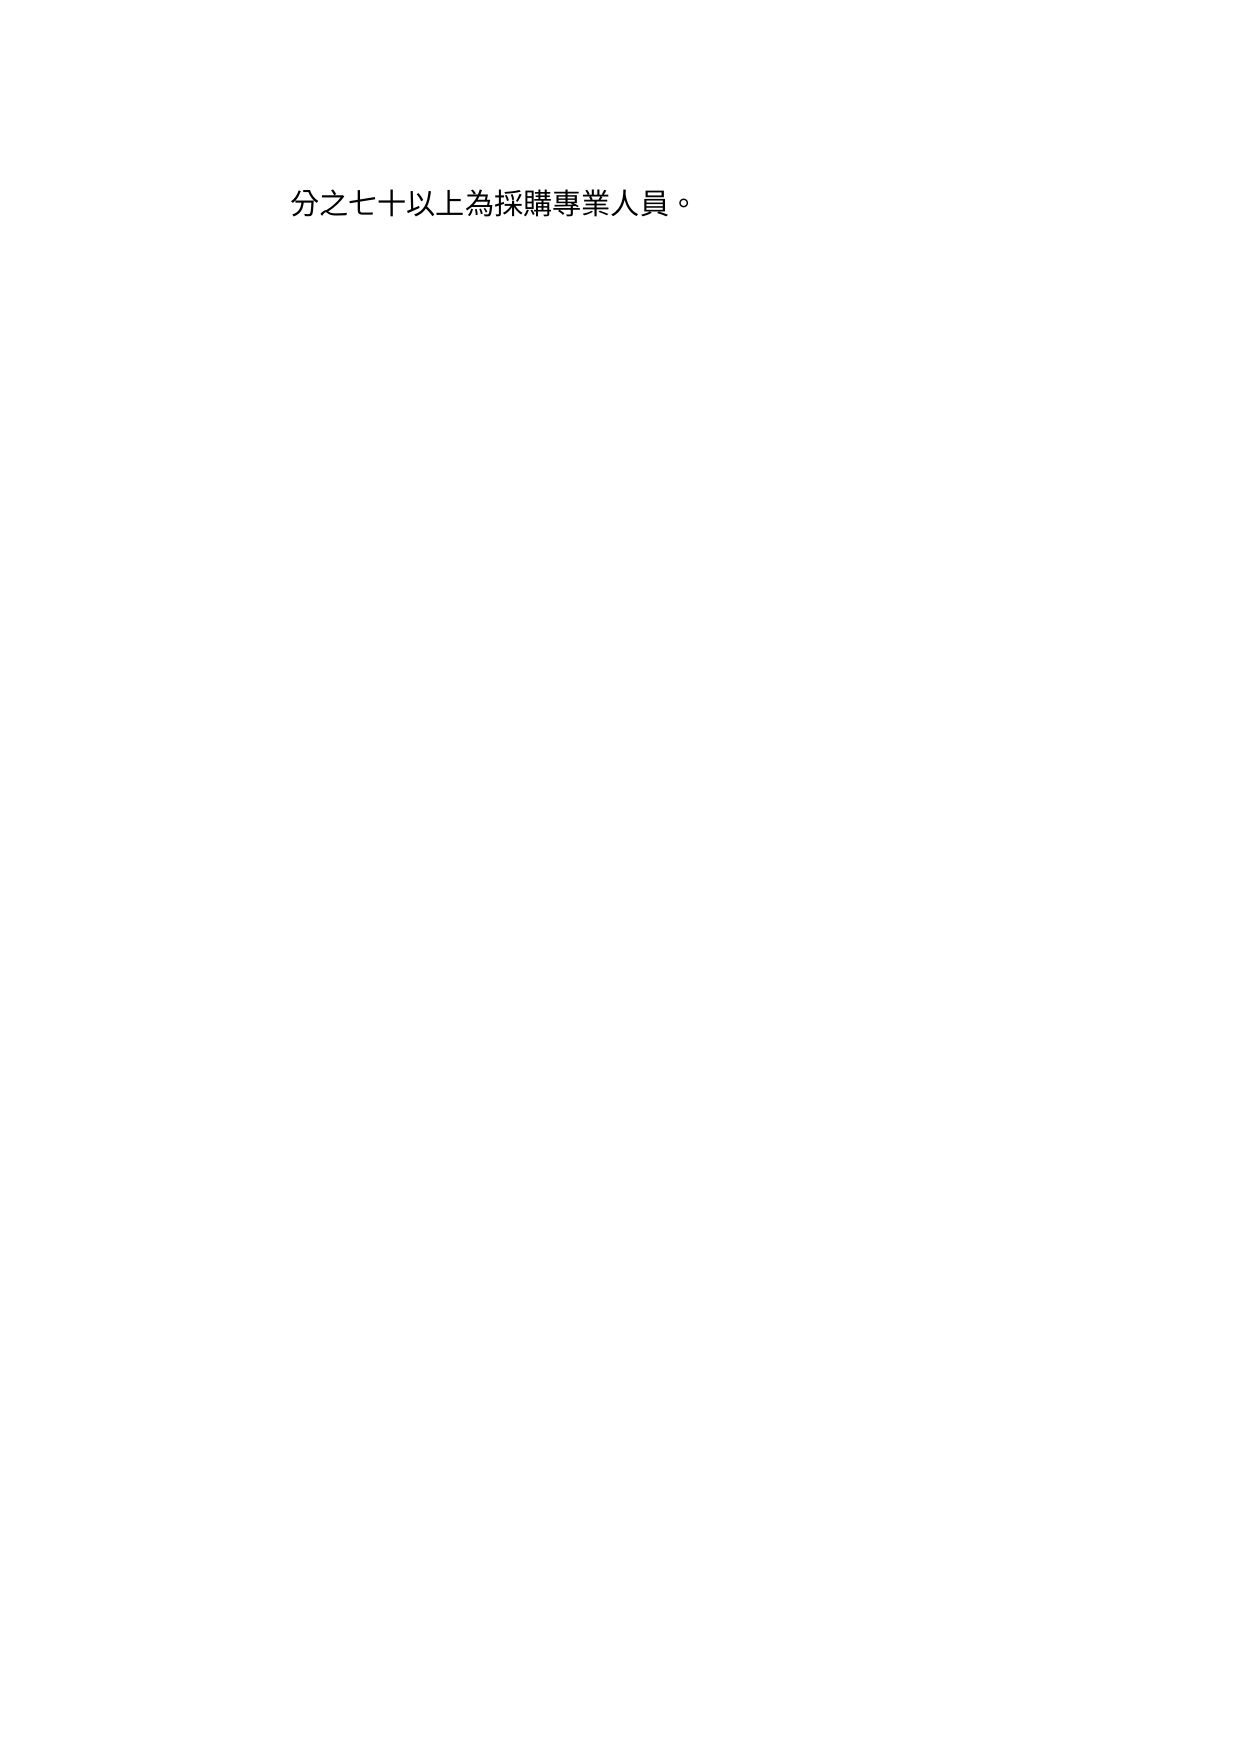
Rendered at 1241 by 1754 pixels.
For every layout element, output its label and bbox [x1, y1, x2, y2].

text [202, 164, 1092, 239]
